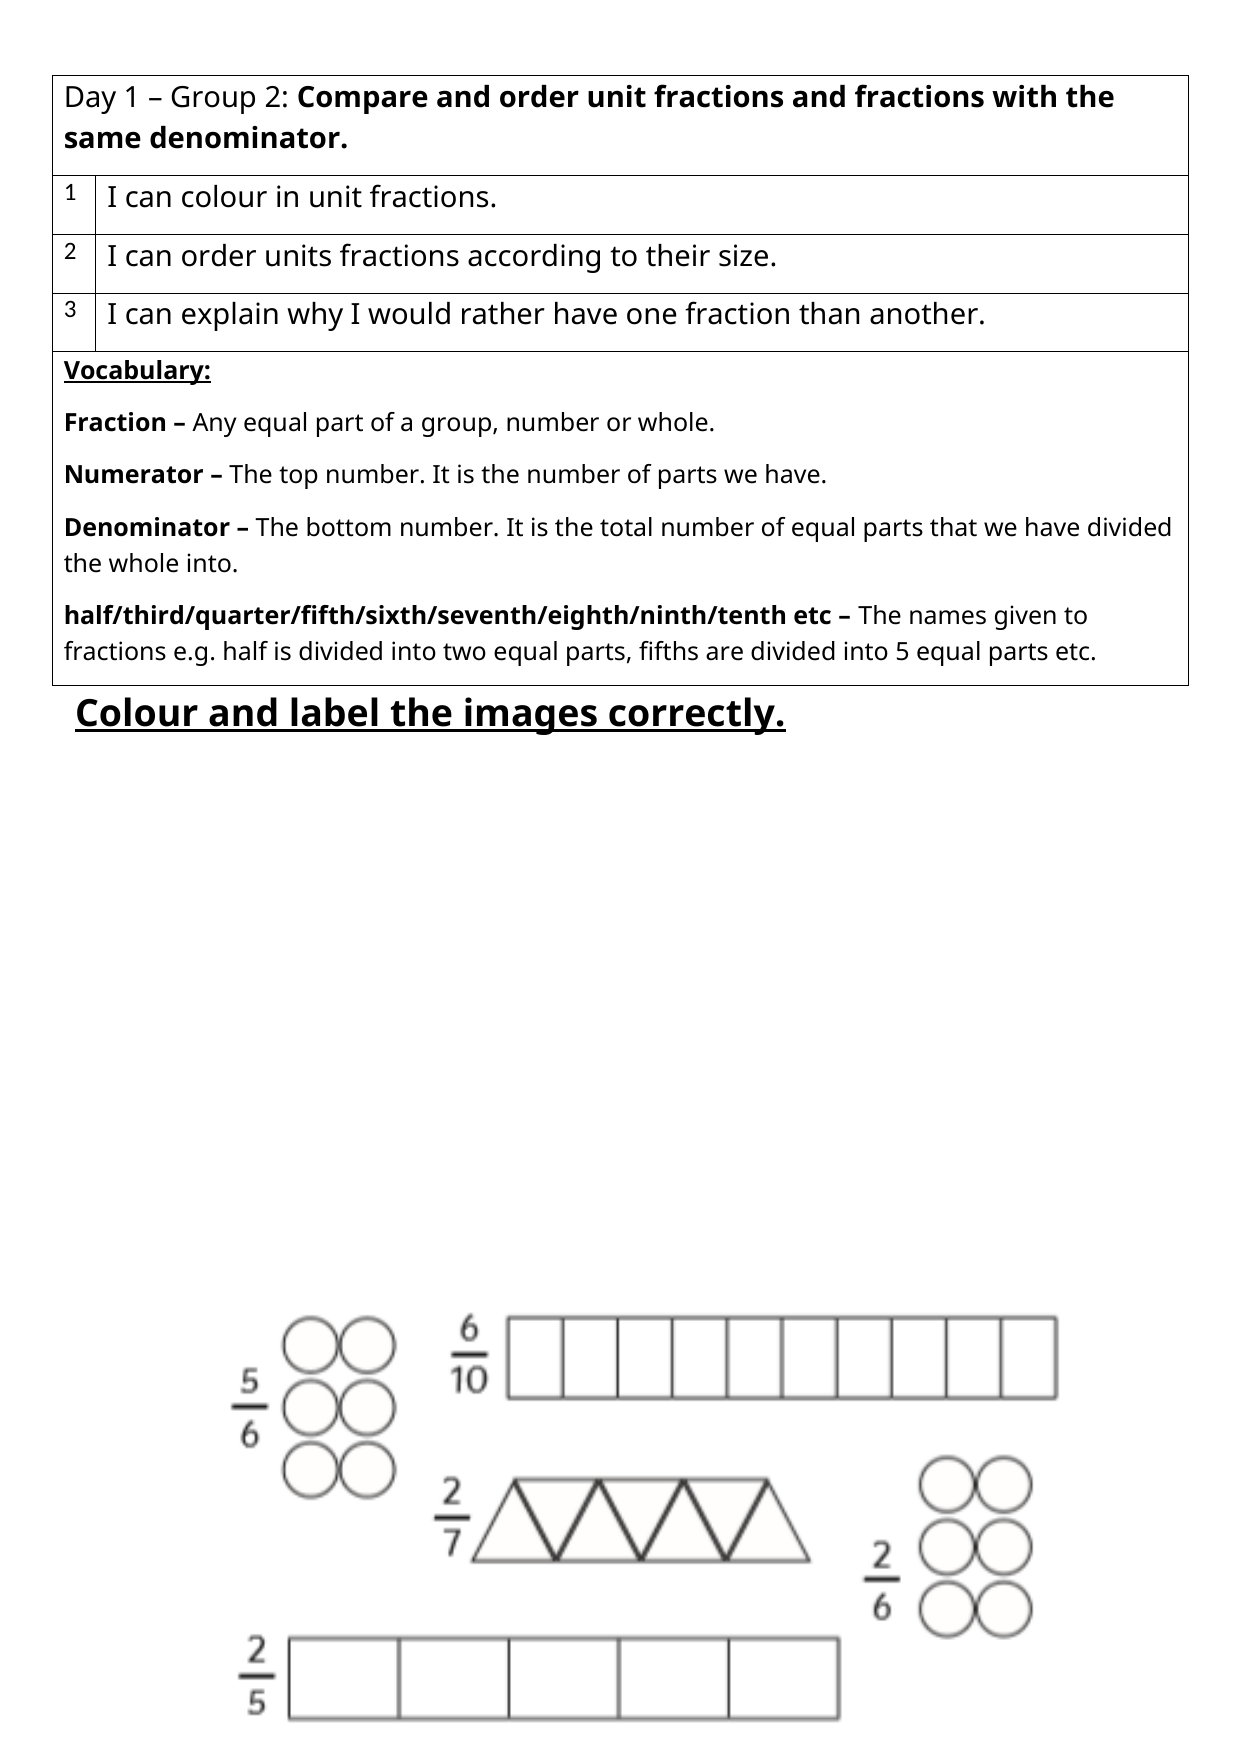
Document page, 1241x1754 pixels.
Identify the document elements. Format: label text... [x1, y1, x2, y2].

table_header Day 1 – Group 2: Compare and order unit fractions and fractions with the same denominator. [53, 76, 1188, 175]
table_cell 1 [53, 176, 95, 234]
text Colour and label the images correctly. [75, 686, 1165, 737]
table_cell Vocabulary: Fraction – Any equal part of a group, number or whole. Numerator – The top number. It is the number of parts we have. Denominator – The bottom number. It is the total number of equal parts that we have divided the whole into. half/third/quarter/fifth/sixth/seventh/eighth/ninth/tenth etc – The names given to fractions e.g. half is divided into two equal parts, fifths are divided into 5 equal parts etc. [53, 352, 1188, 685]
table_cell I can colour in unit fractions. [96, 176, 1188, 234]
table_cell 2 [53, 235, 95, 293]
table_cell I can explain why I would rather have one fraction than another. [96, 294, 1188, 351]
picture [187, 1302, 1090, 1754]
table_cell I can order units fractions according to their size. [96, 235, 1188, 293]
table_cell 3 [53, 294, 95, 351]
